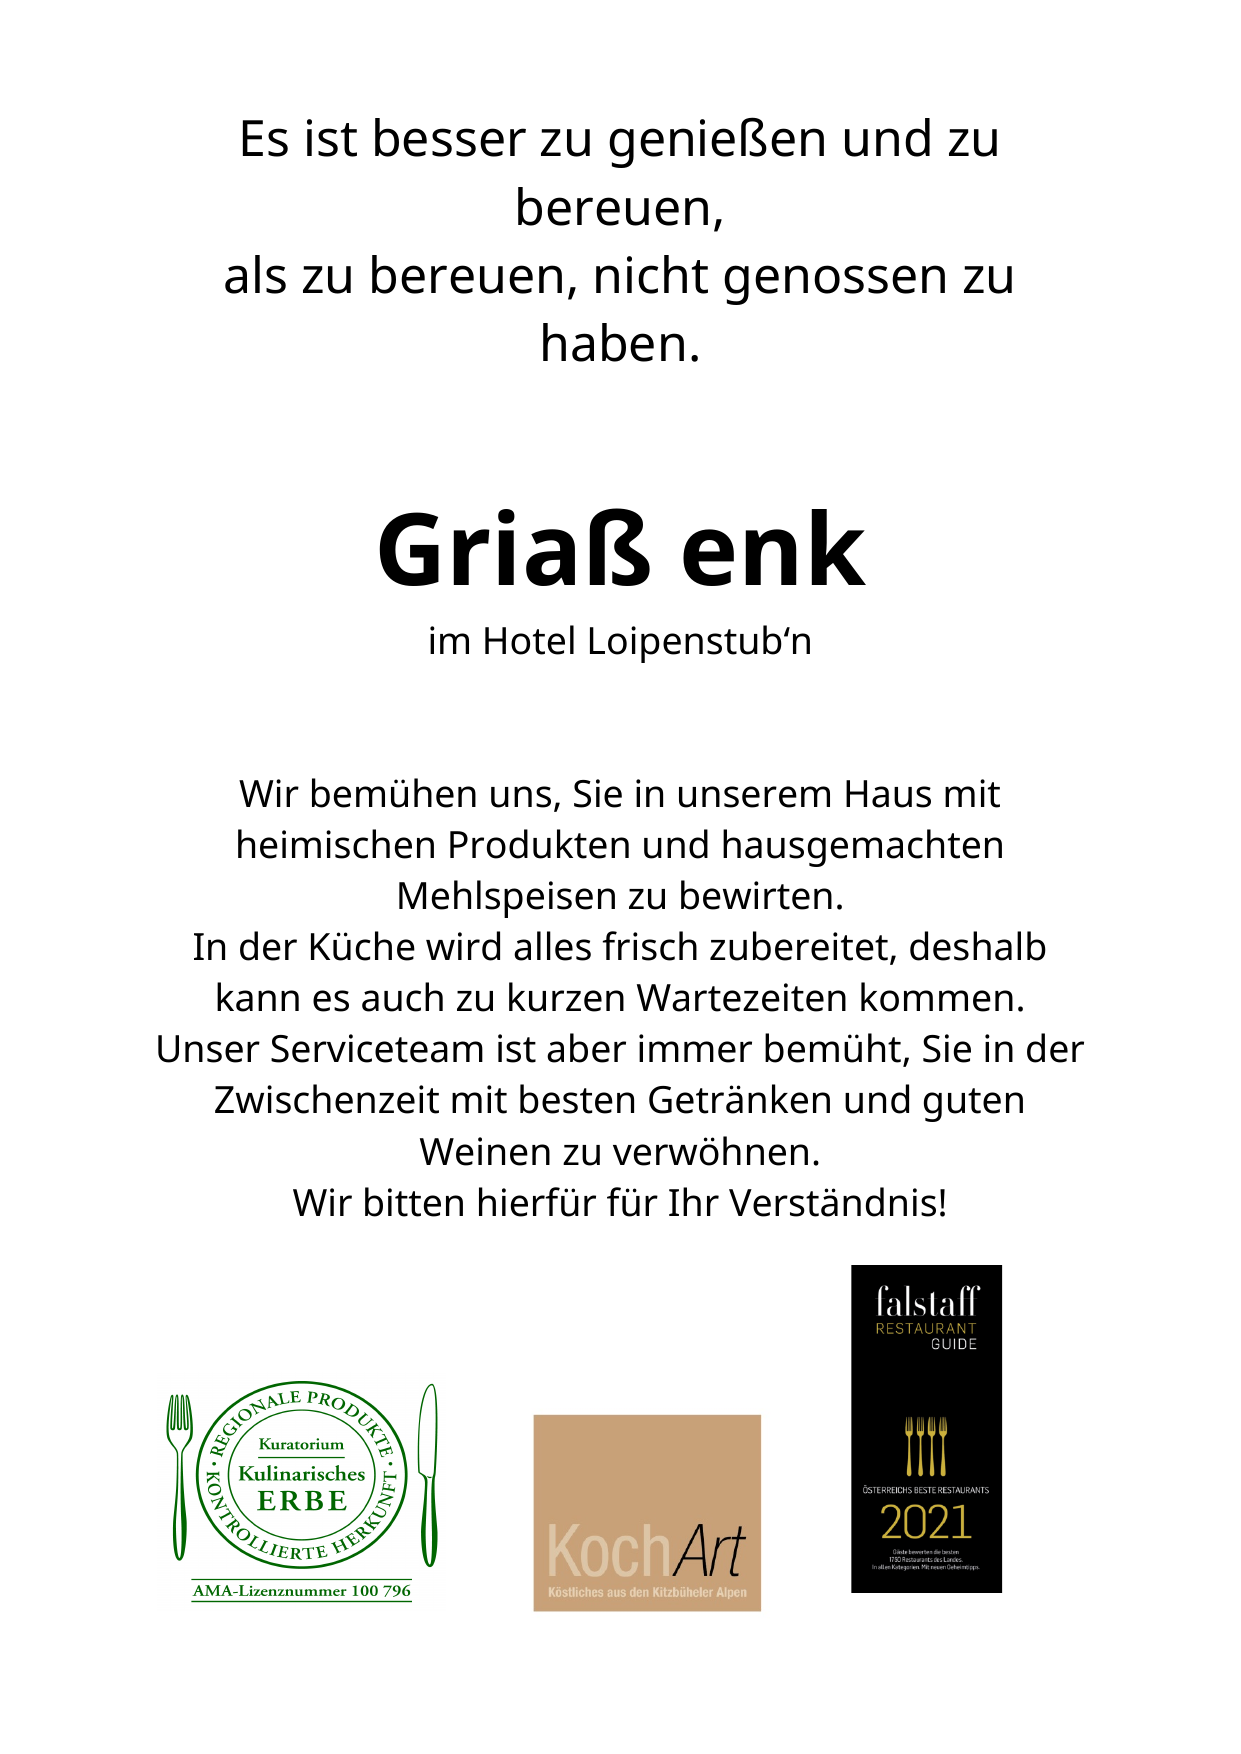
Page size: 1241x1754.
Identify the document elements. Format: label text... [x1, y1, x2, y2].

text Wir bemühen uns, Sie in unserem Haus mit heimischen Produkten und hausgemachten Mehlspeisen zu bewirten. [148, 767, 1093, 921]
text Wir bitten hierfür für Ihr Verständnis! [148, 1176, 1093, 1227]
text Griaß enk [148, 478, 1093, 614]
text In der Küche wird alles frisch zubereitet, deshalb kann es auch zu kurzen Wartezeiten kommen. [148, 921, 1093, 1023]
text im Hotel Loipenstub‘n [148, 614, 1093, 665]
picture [522, 1408, 772, 1621]
text Unser Serviceteam ist aber immer bemüht, Sie in der Zwischenzeit mit besten Getränken und guten Weinen zu verwöhnen. [148, 1023, 1093, 1176]
picture [157, 1372, 447, 1611]
picture [851, 1265, 1003, 1593]
text als zu bereuen, nicht genossen zu haben. [148, 240, 1093, 376]
text Es ist besser zu genießen und zu bereuen, [148, 103, 1093, 240]
